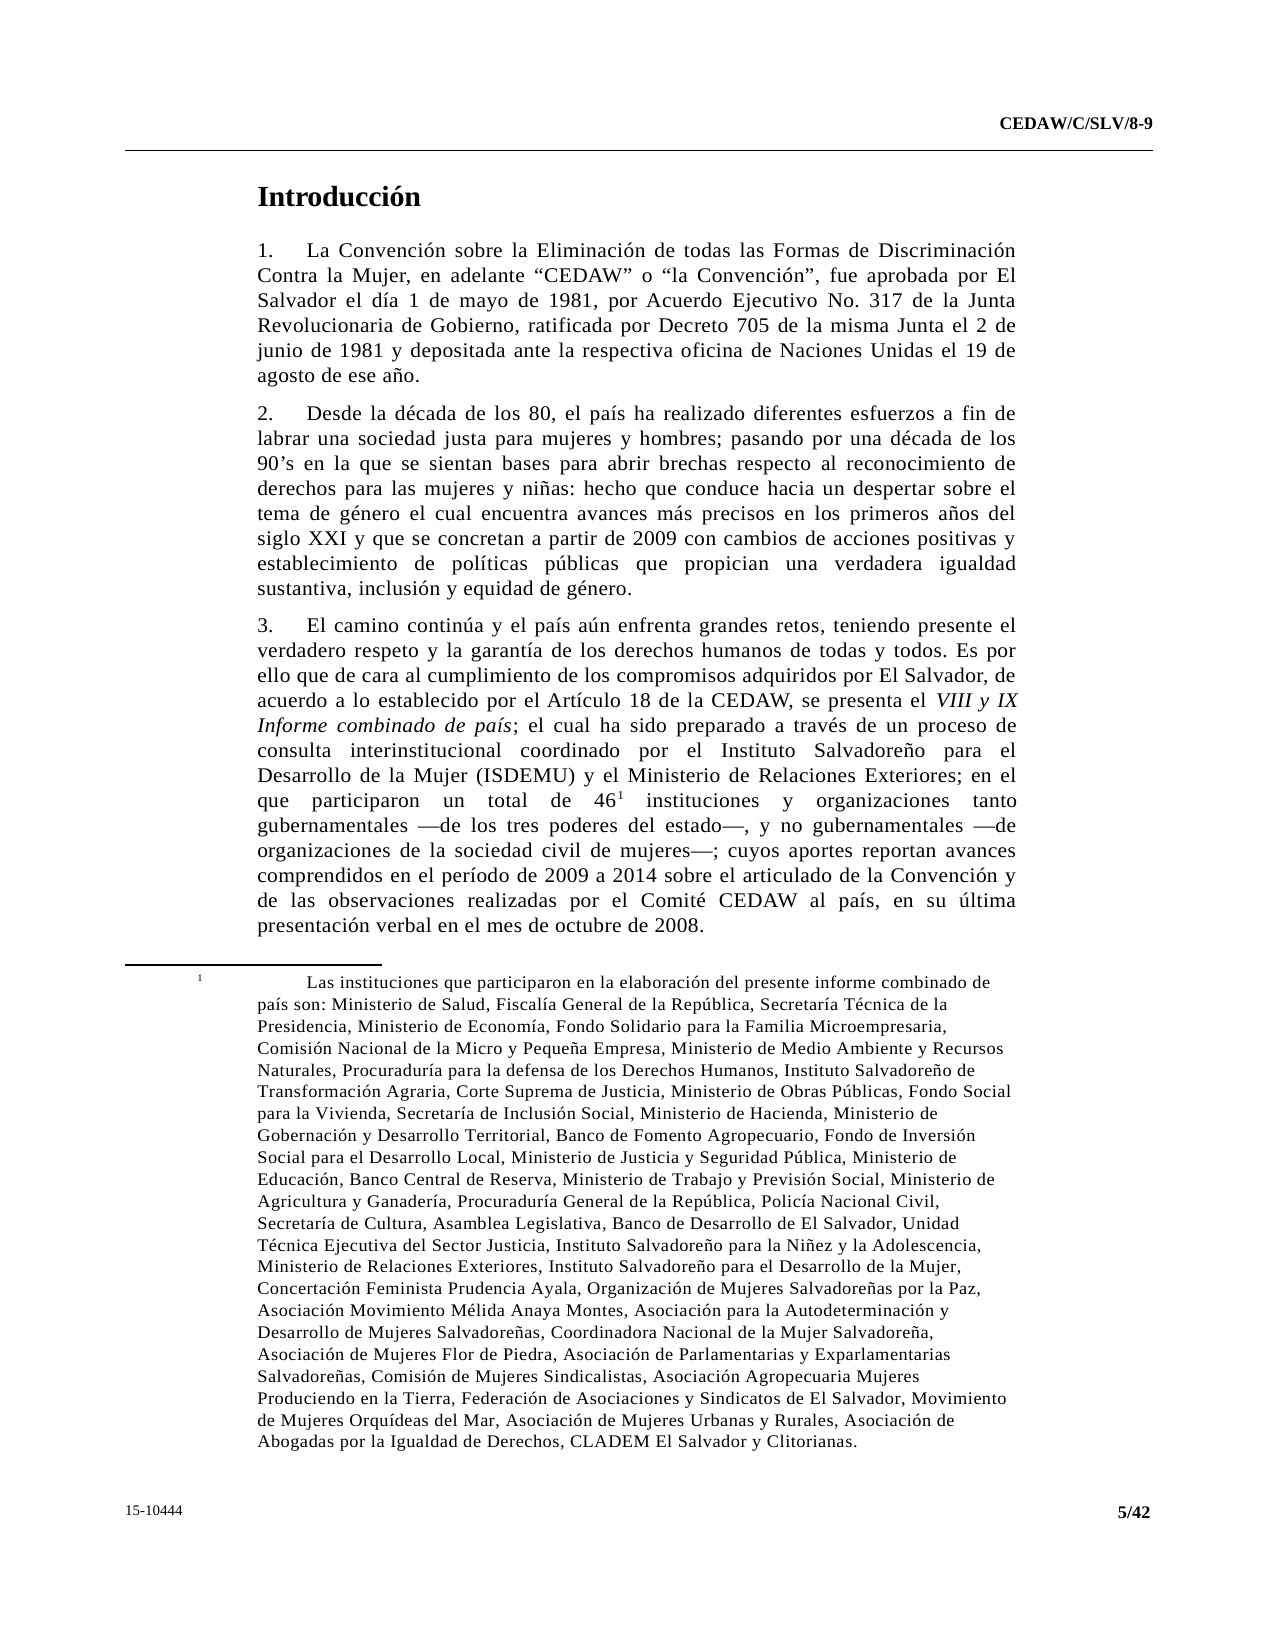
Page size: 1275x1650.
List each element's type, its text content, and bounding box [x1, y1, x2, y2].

list La Convención sobre la Eliminación de todas las Formas de Discriminación Contra la Mujer, en adelante “CEDAW” o “la Convención”, fue aprobada por El Salvador el día 1 de mayo de 1981, por Acuerdo Ejecutivo No. 317 de la Junta Revolucionaria de Gobierno, ratificada por Decreto 705 de la misma Junta el 2 de junio de 1981 y depositada ante la respectiva oficina de Naciones Unidas el 19 de agosto de ese año. [257, 238, 1018, 388]
list El camino continúa y el país aún enfrenta grandes retos, teniendo presente el verdadero respeto y la garantía de los derechos humanos de todas y todos. Es por ello que de cara al cumplimiento de los compromisos adquiridos por El Salvador, de acuerdo a lo establecido por el Artículo 18 de la CEDAW, se presenta el VIII y IX Informe combinado de país; el cual ha sido preparado a través de un proceso de consulta interinstitucional coordinado por el Instituto Salvadoreño para el Desarrollo de la Mujer (ISDEMU) y el Ministerio de Relaciones Exteriores; en el que participaron un total de 46 instituciones y organizaciones tanto gubernamentales —de los tres poderes del estado—, y no gubernamentales —de organizaciones de la sociedad civil de mujeres—; cuyos aportes reportan avances comprendidos en el período de 2009 a 2014 sobre el articulado de la Convención y de las observaciones realizadas por el Comité CEDAW al país, en su última presentación verbal en el mes de octubre de 2008. [257, 613, 1018, 938]
text Introducción [125, 181, 1019, 213]
list Desde la década de los 80, el país ha realizado diferentes esfuerzos a fin de labrar una sociedad justa para mujeres y hombres; pasando por una década de los 90’s en la que se sientan bases para abrir brechas respecto al reconocimiento de derechos para las mujeres y niñas: hecho que conduce hacia un despertar sobre el tema de género el cual encuentra avances más precisos en los primeros años del siglo XXI y que se concretan a partir de 2009 con cambios de acciones positivas y establecimiento de políticas públicas que propician una verdadera igualdad sustantiva, inclusión y equidad de género. [257, 400, 1018, 600]
